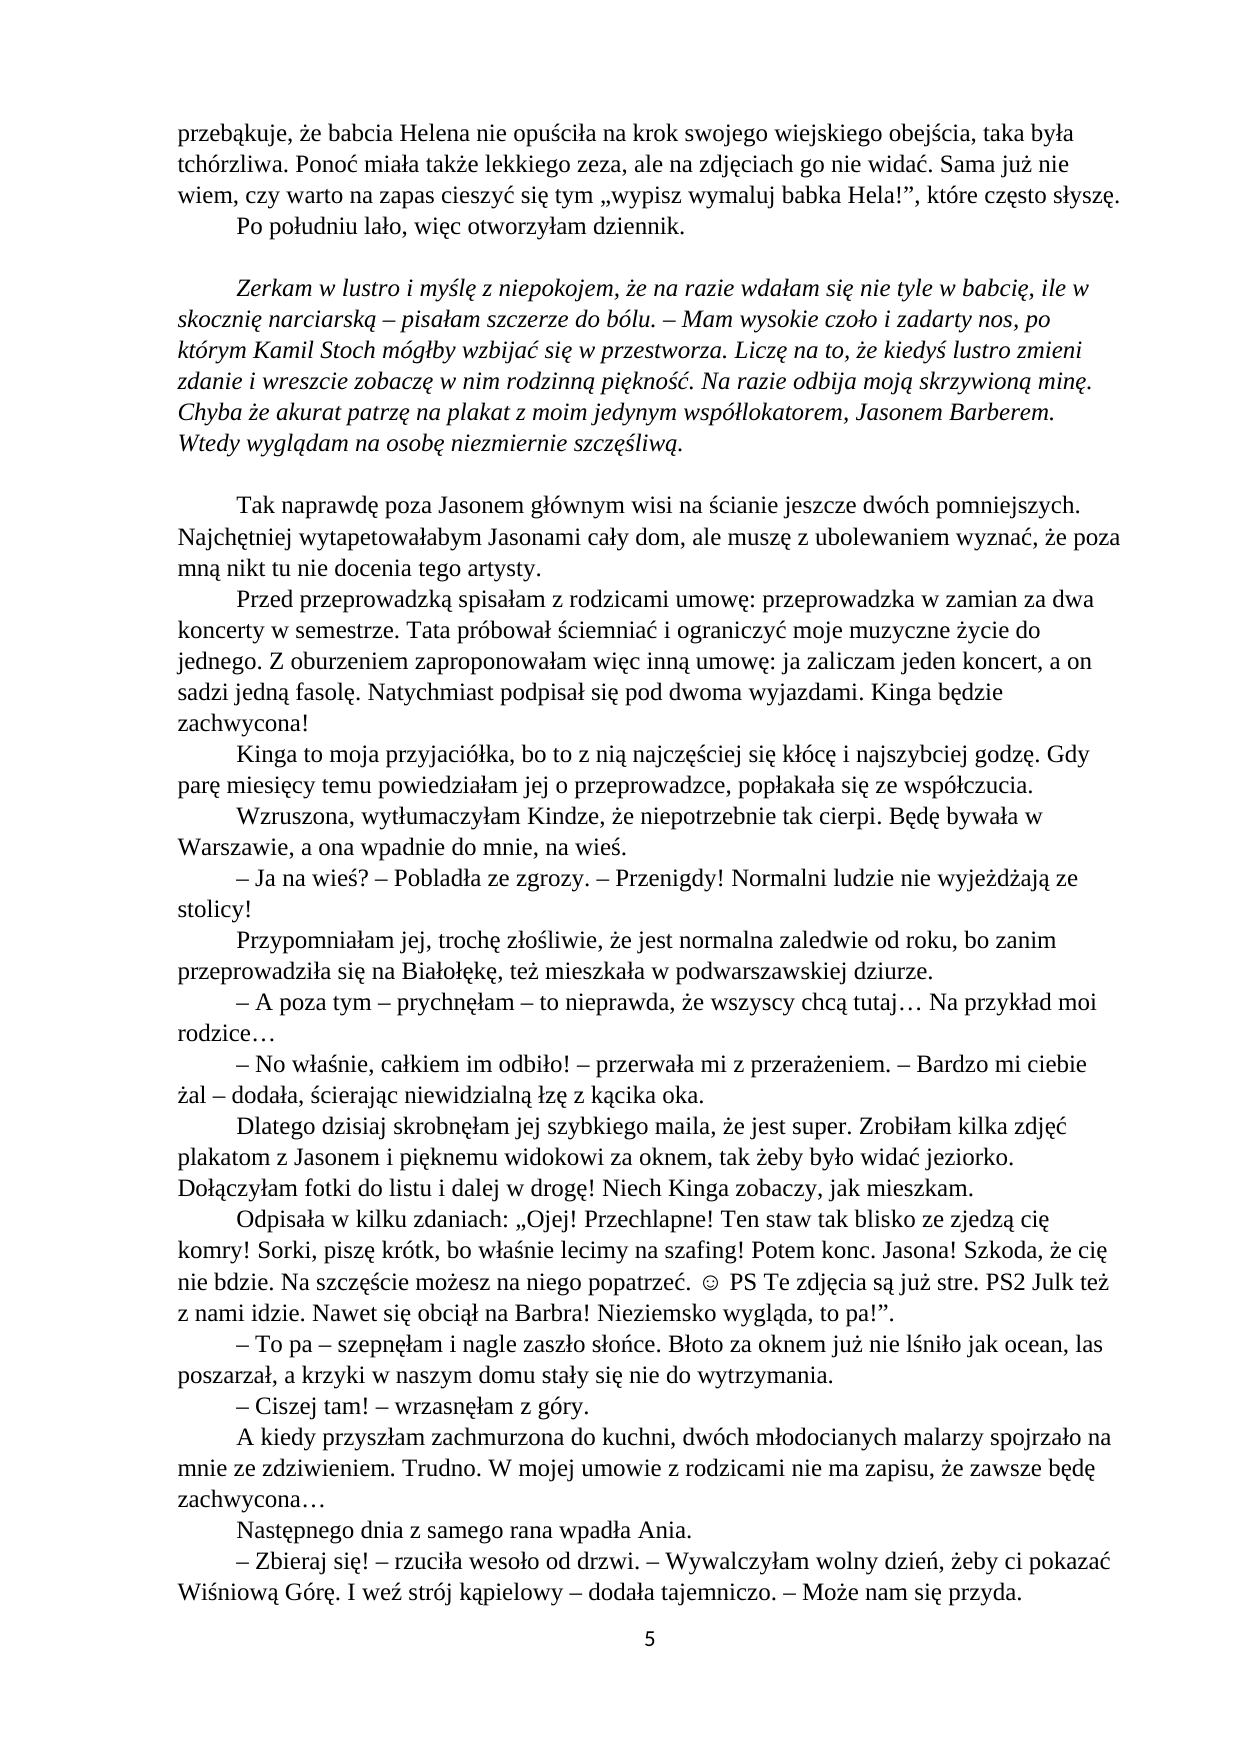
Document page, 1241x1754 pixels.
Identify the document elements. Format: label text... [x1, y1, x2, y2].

text Tak naprawdę poza Jasonem głównym wisi na ścianie jeszcze dwóch pomniejszych. Najchętniej wytapetowałabym Jasonami cały dom, ale muszę z ubolewaniem wyznać, że poza mną nikt tu nie docenia tego artysty. [177, 491, 1122, 581]
text Wzruszona, wytłumaczyłam Kindze, że niepotrzebnie tak cierpi. Będę bywała w Warszawie, a ona wpadnie do mnie, na wieś. [177, 801, 1122, 861]
text Następnego dnia z samego rana wpadła Ania. [177, 1515, 1122, 1544]
text Przed przeprowadzką spisałam z rodzicami umowę: przeprowadzka w zamian za dwa koncerty w semestrze. Tata próbował ściemniać i ograniczyć moje muzyczne życie do jednego. Z oburzeniem zaproponowałam więc inną umowę: ja zaliczam jeden koncert, a on sadzi jedną fasolę. Natychmiast podpisał się pod dwoma wyjazdami. Kinga będzie zachwycona! [177, 584, 1122, 737]
text Odpisała w kilku zdaniach: „Ojej! Przechlapne! Ten staw tak blisko ze zjedzą cię komry! Sorki, piszę krótk, bo właśnie lecimy na szafing! Potem konc. Jasona! Szkoda, że cię nie bdzie. Na szczęście możesz na niego popatrzeć. ☺ PS Te zdjęcia są już stre. PS2 Julk też z nami idzie. Nawet się obciął na Barbra! Nieziemsko wygląda, to pa!”. [177, 1204, 1122, 1326]
text Kinga to moja przyjaciółka, bo to z nią najczęściej się kłócę i najszybciej godzę. Gdy parę miesięcy temu powiedziałam jej o przeprowadzce, popłakała się ze współczucia. [177, 739, 1122, 799]
text – A poza tym – prychnęłam – to nieprawda, że wszyscy chcą tutaj… Na przykład moi rodzice… [177, 987, 1122, 1047]
text Dlatego dzisiaj skrobnęłam jej szybkiego maila, że jest super. Zrobiłam kilka zdjęć plakatom z Jasonem i pięknemu widokowi za oknem, tak żeby było widać jeziorko. Dołączyłam fotki do listu i dalej w drogę! Niech Kinga zobaczy, jak mieszkam. [177, 1111, 1122, 1202]
text A kiedy przyszłam zachmurzona do kuchni, dwóch młodocianych malarzy spojrzało na mnie ze zdziwieniem. Trudno. W mojej umowie z rodzicami nie ma zapisu, że zawsze będę zachwycona… [177, 1422, 1122, 1513]
text – Ja na wieś? – Pobladła ze zgrozy. – Przenigdy! Normalni ludzie nie wyjeżdżają ze stolicy! [177, 863, 1122, 923]
text – To pa – szepnęłam i nagle zaszło słońce. Błoto za oknem już nie lśniło jak ocean, las poszarzał, a krzyki w naszym domu stały się nie do wytrzymania. [177, 1329, 1122, 1388]
text Przypomniałam jej, trochę złośliwie, że jest normalna zaledwie od roku, bo zanim przeprowadziła się na Białołękę, też mieszkała w podwarszawskiej dziurze. [177, 925, 1122, 985]
text Po południu lało, więc otworzyłam dziennik. [177, 211, 1122, 240]
text Zerkam w lustro i myślę z niepokojem, że na razie wdałam się nie tyle w babcię, ile w skocznię narciarską – pisałam szczerze do bólu. – Mam wysokie czoło i zadarty nos, po którym Kamil Stoch mógłby wzbijać się w przestworza. Liczę na to, że kiedyś lustro zmieni zdanie i wreszcie zobaczę w nim rodzinną piękność. Na razie odbija moją skrzywioną minę. Chyba że akurat patrzę na plakat z moim jedynym współlokatorem, Jasonem Barberem. Wtedy wyglądam na osobę niezmiernie szczęśliwą. [177, 273, 1122, 457]
text – Ciszej tam! – wrzasnęłam z góry. [177, 1391, 1122, 1419]
text – No właśnie, całkiem im odbiło! – przerwała mi z przerażeniem. – Bardzo mi ciebie żal – dodała, ścierając niewidzialną łzę z kącika oka. [177, 1049, 1122, 1109]
text – Zbieraj się! – rzuciła wesoło od drzwi. – Wywalczyłam wolny dzień, żeby ci pokazać Wiśniową Górę. I weź strój kąpielowy – dodała tajemniczo. – Może nam się przyda. [177, 1546, 1122, 1606]
